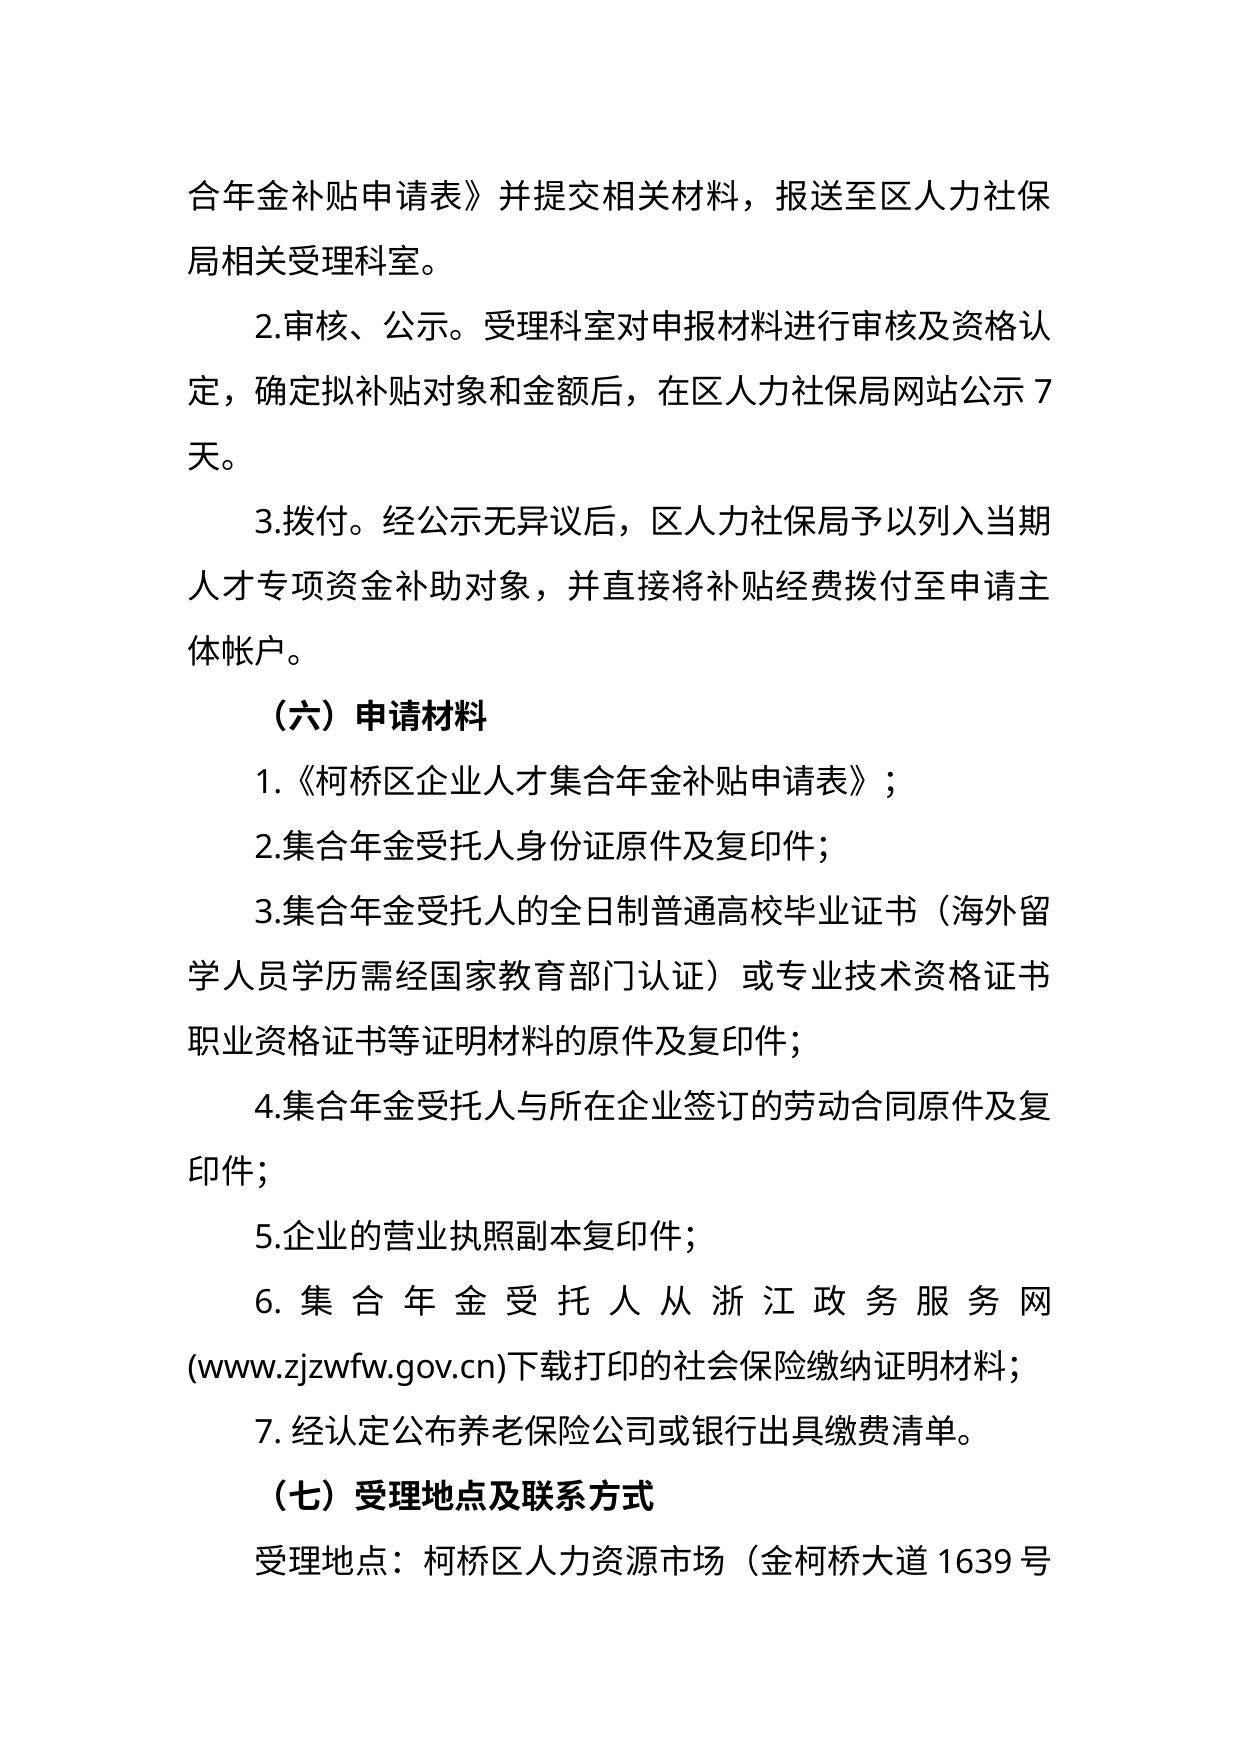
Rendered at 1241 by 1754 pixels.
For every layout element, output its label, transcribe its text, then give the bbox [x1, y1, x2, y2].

text 3.拨付。经公示无异议后，区人力社保局予以列入当期人才专项资金补助对象，并直接将补贴经费拨付至申请主体帐户。 [187, 487, 1053, 682]
text 1.《柯桥区企业人才集合年金补贴申请表》； [187, 747, 1053, 812]
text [187, 1527, 1053, 1592]
text 7. 经认定公布养老保险公司或银行出具缴费清单。 [187, 1397, 1053, 1462]
text 5.企业的营业执照副本复印件； [187, 1202, 1053, 1267]
text （六）申请材料 [187, 682, 1053, 747]
text （七）受理地点及联系方式 [187, 1462, 1053, 1527]
text 4.集合年金受托人与所在企业签订的劳动合同原件及复印件； [187, 1072, 1053, 1202]
text 3.集合年金受托人的全日制普通高校毕业证书（海外留学人员学历需经国家教育部门认证）或专业技术资格证书、职业资格证书等证明材料的原件及复印件； [187, 877, 1053, 1072]
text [187, 162, 1053, 292]
text 6.集合年金受托人从浙江政务服务网(www.zjzwfw.gov.cn)下载打印的社会保险缴纳证明材料； [187, 1267, 1053, 1397]
text 2.集合年金受托人身份证原件及复印件； [187, 812, 1053, 877]
text 2.审核、公示。受理科室对申报材料进行审核及资格认定，确定拟补贴对象和金额后，在区人力社保局网站公示7天。 [187, 292, 1053, 487]
